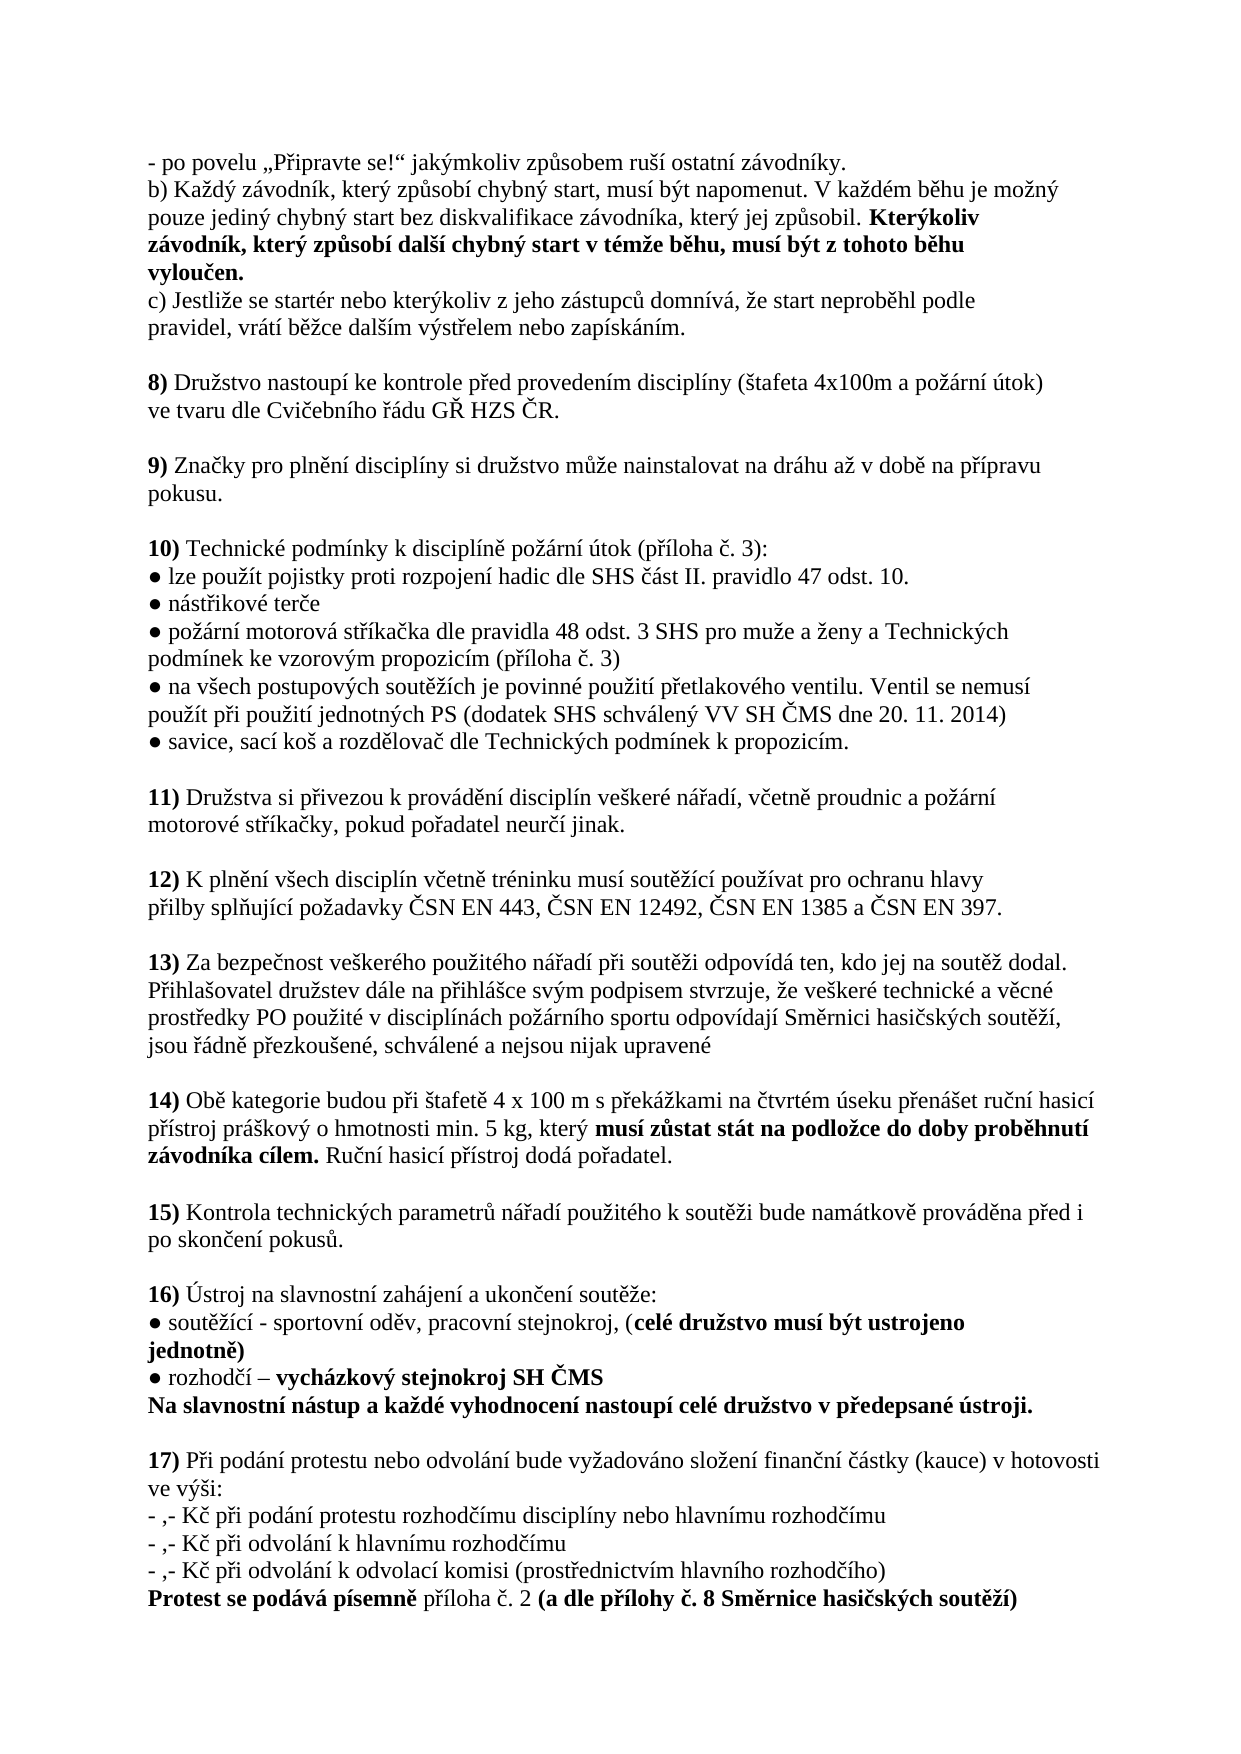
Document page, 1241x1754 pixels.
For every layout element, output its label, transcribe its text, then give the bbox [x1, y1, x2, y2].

text ve výši: [148, 1474, 1107, 1501]
text ● nástřikové terče [148, 589, 1107, 617]
text ● požární motorová stříkačka dle pravidla 48 odst. 3 SHS pro muže a ženy a Technických [148, 617, 1107, 644]
text přilby splňující požadavky ČSN EN 443, ČSN EN 12492, ČSN EN 1385 a ČSN EN 397. [148, 893, 1107, 921]
text - po povelu „Připravte se!“ jakýmkoliv způsobem ruší ostatní závodníky. [148, 148, 1107, 175]
text ● rozhodčí – vycházkový stejnokroj SH ČMS [148, 1363, 1107, 1391]
text 12) K plnění všech disciplín včetně tréninku musí soutěžící používat pro ochranu hlavy [148, 865, 1107, 893]
text b) Každý závodník, který způsobí chybný start, musí být napomenut. V každém běhu je možný [148, 175, 1107, 203]
text vyloučen. [148, 258, 1107, 286]
text ve tvaru dle Cvičebního řádu GŘ HZS ČR. [148, 396, 1107, 424]
text 10) Technické podmínky k disciplíně požární útok (příloha č. 3): [148, 534, 1107, 562]
text motorové stříkačky, pokud pořadatel neurčí jinak. [148, 810, 1107, 838]
text Přihlašovatel družstev dále na přihlášce svým podpisem stvrzuje, že veškeré technické a věcné prostředky PO použité v disciplínách požárního sportu odpovídají Směrnici hasičských soutěží, jsou řádně přezkoušené, schválené a nejsou nijak upravené [148, 976, 1107, 1058]
text 17) Při podání protestu nebo odvolání bude vyžadováno složení finanční částky (kauce) v hotovosti [148, 1446, 1107, 1474]
text pouze jediný chybný start bez diskvalifikace závodníka, který jej způsobil. Kterýkoliv [148, 203, 1107, 230]
text závodník, který způsobí další chybný start v témže běhu, musí být z tohoto běhu [148, 230, 1107, 258]
text ● savice, sací koš a rozdělovač dle Technických podmínek k propozicím. [148, 727, 1107, 755]
text Protest se podává písemně příloha č. 2 (a dle přílohy č. 8 Směrnice hasičských soutěží) [148, 1584, 1107, 1612]
text 16) Ústroj na slavnostní zahájení a ukončení soutěže: [148, 1281, 1107, 1308]
text 9) Značky pro plnění disciplíny si družstvo může nainstalovat na dráhu až v době na přípravu [148, 451, 1107, 479]
text použít při použití jednotných PS (dodatek SHS schválený VV SH ČMS dne 20. 11. 2014) [148, 700, 1107, 727]
text ● lze použít pojistky proti rozpojení hadic dle SHS část II. pravidlo 47 odst. 10. [148, 562, 1107, 589]
text 14) Obě kategorie budou při štafetě 4 x 100 m s překážkami na čtvrtém úseku přenášet ruční hasicí přístroj práškový o hmotnosti min. 5 kg, který musí zůstat stát na podložce do doby proběhnutí závodníka cílem. Ruční hasicí přístroj dodá pořadatel. [148, 1086, 1107, 1169]
text 13) Za bezpečnost veškerého použitého nářadí při soutěži odpovídá ten, kdo jej na soutěž dodal. [148, 948, 1107, 976]
text Na slavnostní nástup a každé vyhodnocení nastoupí celé družstvo v předepsané ústroji. [148, 1391, 1107, 1418]
text 8) Družstvo nastoupí ke kontrole před provedením disciplíny (štafeta 4x100m a požární útok) [148, 368, 1107, 396]
text ● na všech postupových soutěžích je povinné použití přetlakového ventilu. Ventil se nemusí [148, 672, 1107, 700]
text - ,- Kč při podání protestu rozhodčímu disciplíny nebo hlavnímu rozhodčímu [148, 1501, 1107, 1529]
text c) Jestliže se startér nebo kterýkoliv z jeho zástupců domnívá, že start neproběhl podle [148, 286, 1107, 313]
text pokusu. [148, 479, 1107, 506]
text ● soutěžící - sportovní oděv, pracovní stejnokroj, (celé družstvo musí být ustrojeno [148, 1308, 1107, 1336]
text 11) Družstva si přivezou k provádění disciplín veškeré nářadí, včetně proudnic a požární [148, 782, 1107, 810]
text podmínek ke vzorovým propozicím (příloha č. 3) [148, 644, 1107, 672]
text 15) Kontrola technických parametrů nářadí použitého k soutěži bude namátkově prováděna před i po skončení pokusů. [148, 1198, 1107, 1253]
text pravidel, vrátí běžce dalším výstřelem nebo zapískáním. [148, 313, 1107, 341]
text - ,- Kč při odvolání k odvolací komisi (prostřednictvím hlavního rozhodčího) [148, 1557, 1107, 1584]
text jednotně) [148, 1336, 1107, 1363]
text - ,- Kč při odvolání k hlavnímu rozhodčímu [148, 1529, 1107, 1557]
